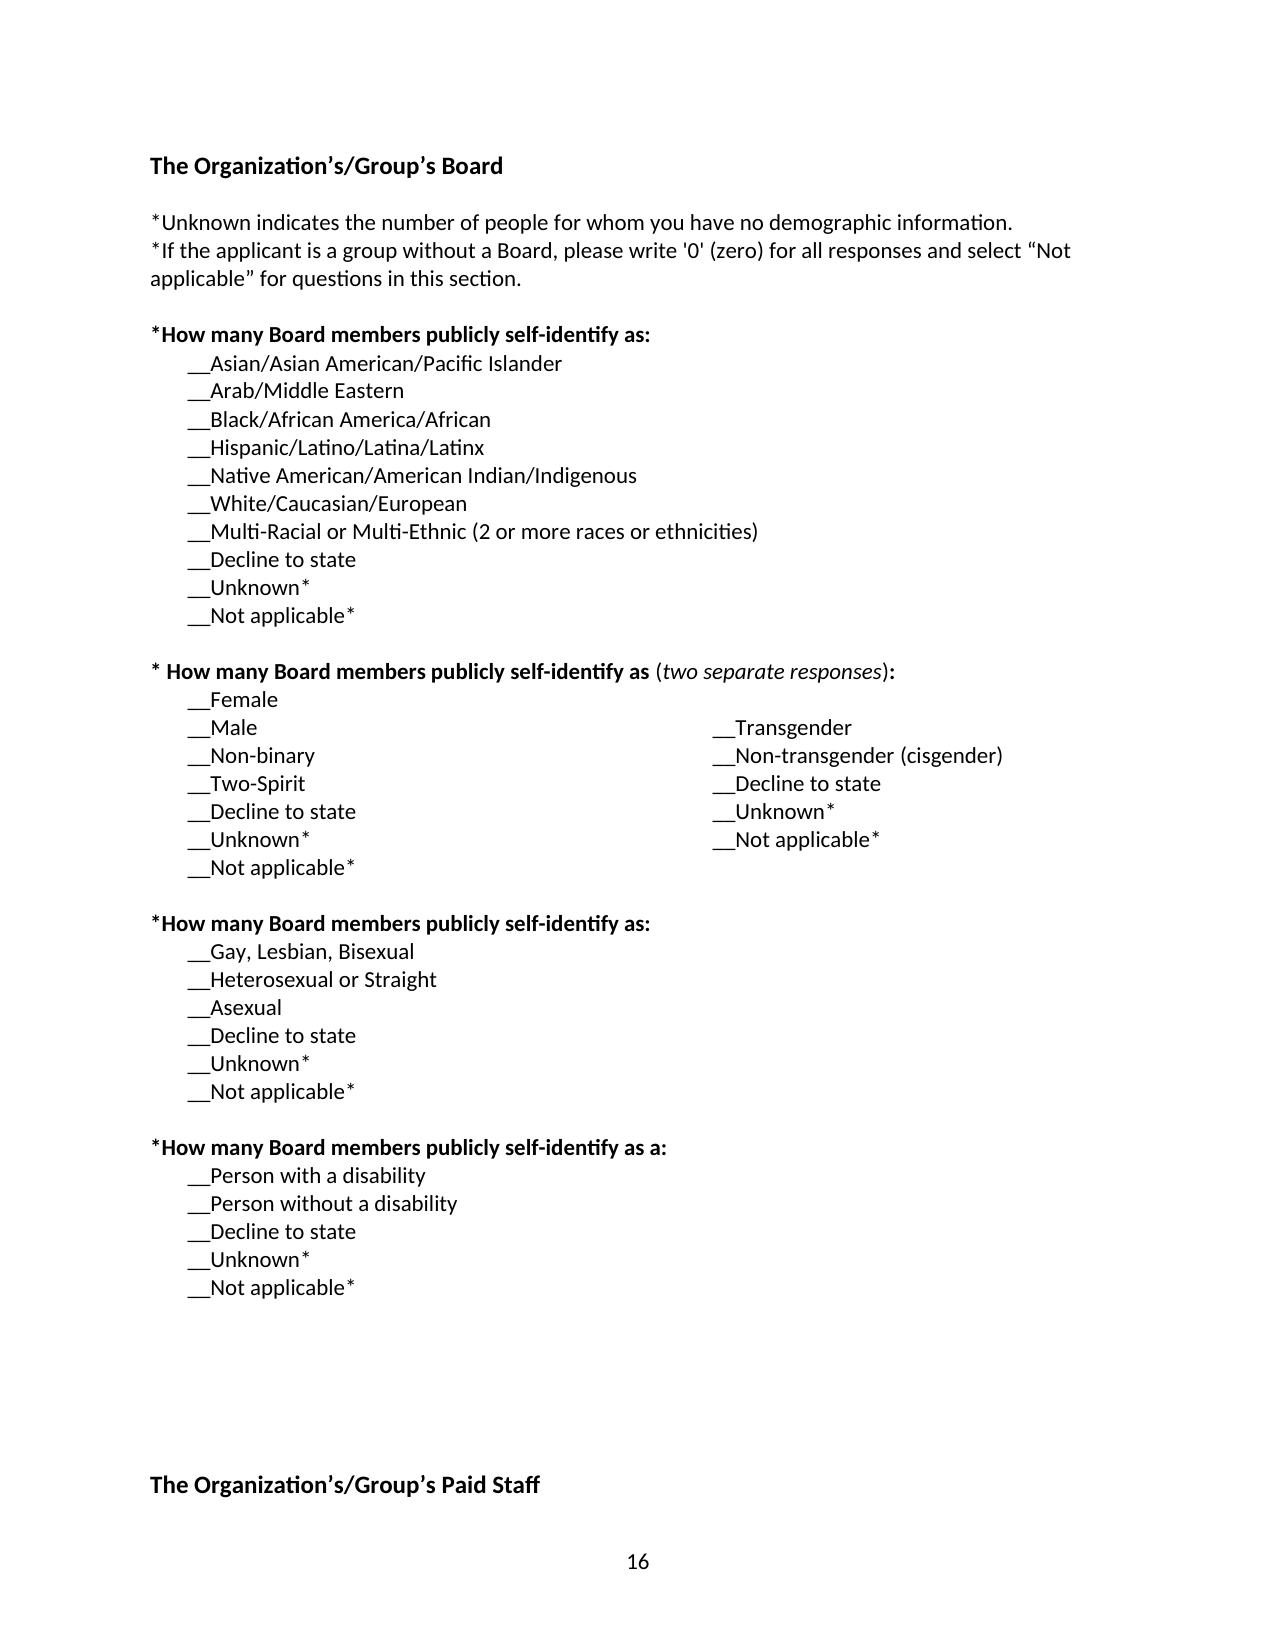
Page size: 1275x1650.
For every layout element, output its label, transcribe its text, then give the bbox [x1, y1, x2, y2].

text __Heterosexual or Straight [187, 965, 1125, 993]
text __Decline to state [187, 1021, 1125, 1049]
text __Unknown* [187, 825, 600, 853]
text __Decline to state [712, 769, 1125, 797]
text __Not applicable* [712, 825, 1125, 853]
text __Person without a disability [187, 1189, 1125, 1217]
text __Two-Spirit [187, 769, 600, 797]
text __Decline to state [187, 1217, 1125, 1245]
text The Organization’s/Group’s Paid Staff [150, 1469, 1125, 1500]
text __Male [187, 713, 600, 741]
text __Decline to state [187, 545, 1125, 573]
text __Asexual [187, 993, 1125, 1021]
text __Unknown* [187, 573, 1125, 601]
text __Native American/American Indian/Indigenous [187, 461, 1125, 489]
text __Not applicable* [187, 853, 600, 881]
text __Unknown* [187, 1245, 1125, 1273]
text __Female [187, 685, 600, 713]
text The Organization’s/Group’s Board [150, 150, 1125, 181]
text __Person with a disability [187, 1161, 1125, 1189]
text __Multi-Racial or Multi-Ethnic (2 or more races or ethnicities) [187, 517, 1125, 545]
text *How many Board members publicly self-identify as a: [150, 1133, 1125, 1161]
text __Decline to state [187, 797, 600, 825]
text __White/Caucasian/European [187, 489, 1125, 517]
text __Non-binary [187, 741, 600, 769]
text __Unknown* [712, 797, 1125, 825]
text __Arab/Middle Eastern [187, 377, 1125, 405]
text __Transgender [712, 713, 1125, 741]
text __Asian/Asian American/Pacific Islander [187, 349, 1125, 377]
text *How many Board members publicly self-identify as: [150, 909, 1125, 937]
text __Not applicable* [187, 1273, 1125, 1301]
text __Gay, Lesbian, Bisexual [187, 937, 1125, 965]
text *Unknown indicates the number of people for whom you have no demographic information. [150, 208, 1125, 237]
text *How many Board members publicly self-identify as: [150, 321, 1125, 349]
text __Hispanic/Latino/Latina/Latinx [187, 433, 1125, 461]
text __Black/African America/African [187, 405, 1125, 433]
text __Not applicable* [187, 601, 1125, 629]
text *If the applicant is a group without a Board, please write '0' (zero) for all responses and select “Not applicable” for questions in this section. [150, 237, 1125, 293]
text __Non-transgender (cisgender) [712, 741, 1125, 769]
text * How many Board members publicly self-identify as (two separate responses): [150, 657, 1125, 685]
text __Unknown* [187, 1049, 1125, 1077]
text __Not applicable* [187, 1077, 1125, 1105]
